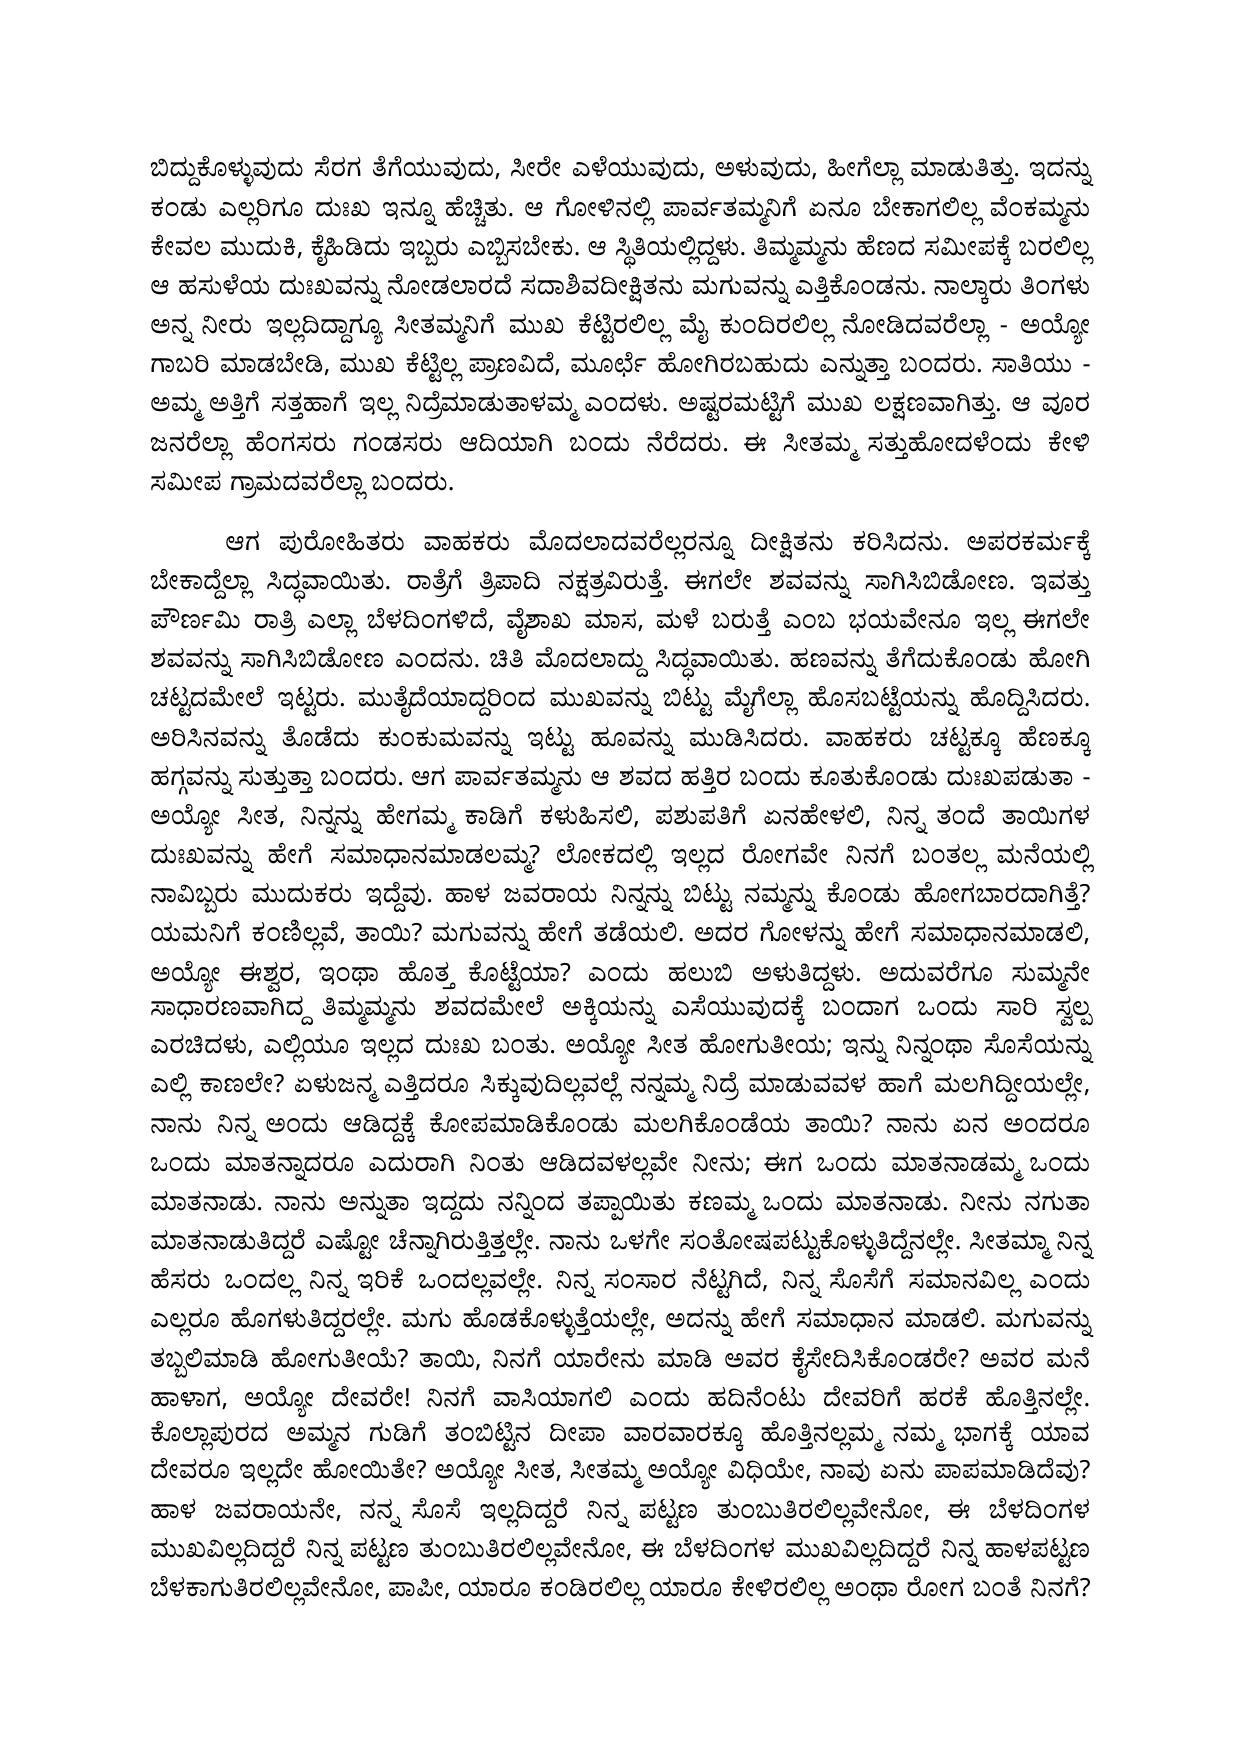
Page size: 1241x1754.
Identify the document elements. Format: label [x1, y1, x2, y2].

text [150, 150, 1090, 497]
text [150, 523, 1090, 1604]
